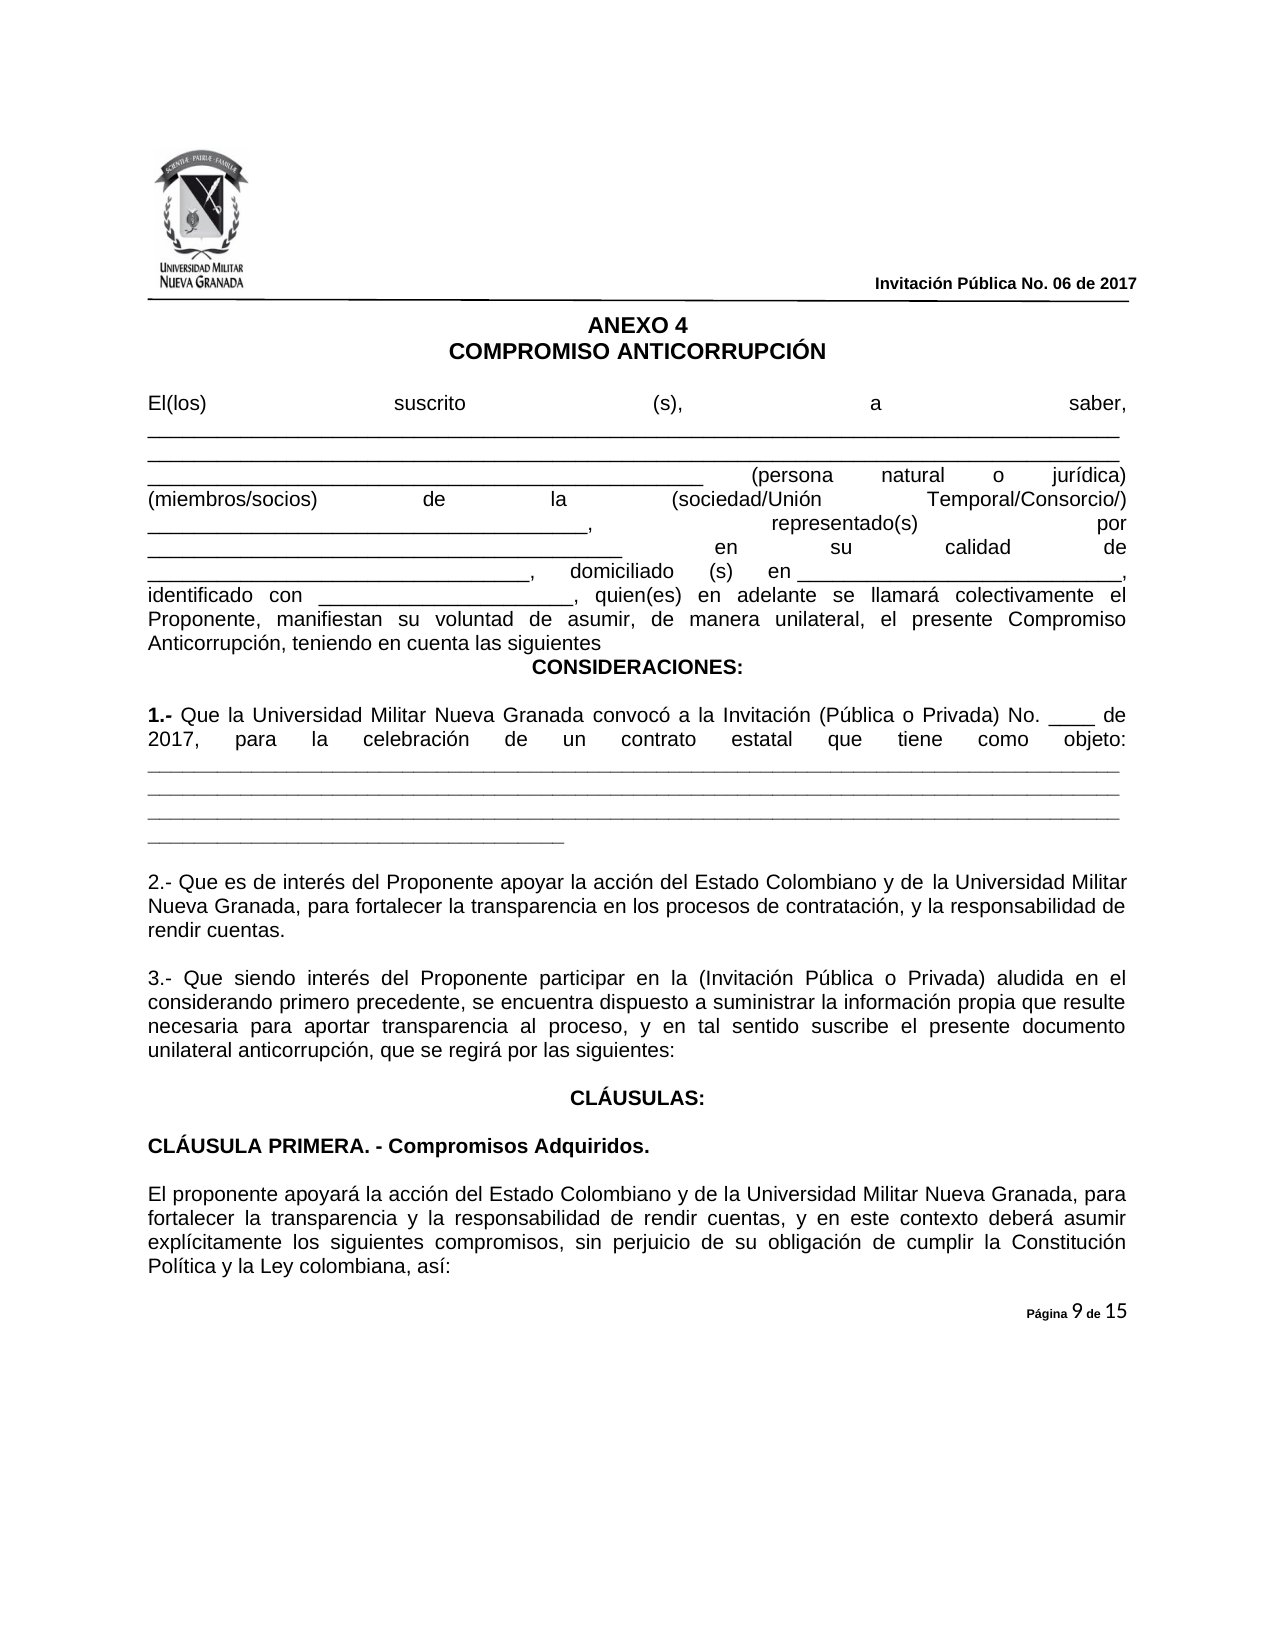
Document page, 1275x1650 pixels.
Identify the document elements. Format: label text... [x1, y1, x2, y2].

text CLÁUSULA PRIMERA. - Compromisos Adquiridos. [148, 1134, 1127, 1158]
text COMPROMISO ANTICORRUPCIÓN [148, 338, 1127, 365]
text 3.- Que siendo interés del Proponente participar en la (Invitación Pública o Privada) aludida en el considerando primero precedente, se encuentra dispuesto a suministrar la información propia que resulte necesaria para aportar transparencia al proceso, y en tal sentido suscribe el presente documento unilateral anticorrupción, que se regirá por las siguientes: [148, 966, 1127, 1062]
text CLÁUSULAS: [148, 1086, 1127, 1110]
text El proponente apoyará la acción del Estado Colombiano y de la Universidad Militar Nueva Granada, para fortalecer la transparencia y la responsabilidad de rendir cuentas, y en este contexto deberá asumir explícitamente los siguientes compromisos, sin perjuicio de su obligación de cumplir la Constitución Política y la Ley colombiana, así: [148, 1182, 1127, 1277]
text CONSIDERACIONES: [148, 654, 1127, 678]
list 1.- Que la Universidad Militar Nueva Granada convocó a la Invitación (Pública o Privada) No. ____ de 2017, para la celebración de un contrato estatal que tiene como objeto: ________________________________________________________________________________________________________________________________________________________________________________________________________________________________________________________________________________________________ [148, 702, 1127, 846]
picture [154, 148, 249, 290]
text El(los) suscrito (s), a saber, ________________________________________________________________________________________________________________________________________________________________________________________________________________________ (persona natural o jurídica) (miembros/socios) de la (sociedad/Unión Temporal/Consorcio/) ______________________________________, representado(s) por _________________________________________ en su calidad de _________________________________, domiciliado (s) en ____________________________, identificado con ______________________, quien(es) en adelante se llamará colectivamente el Proponente, manifiestan su voluntad de asumir, de manera unilateral, el presente Compromiso Anticorrupción, teniendo en cuenta las siguientes [148, 391, 1127, 654]
text 2.- Que es de interés del Proponente apoyar la acción del Estado Colombiano y de la Universidad Militar Nueva Granada, para fortalecer la transparencia en los procesos de contratación, y la responsabilidad de rendir cuentas. [148, 870, 1127, 942]
text ANEXO 4 [148, 312, 1127, 338]
